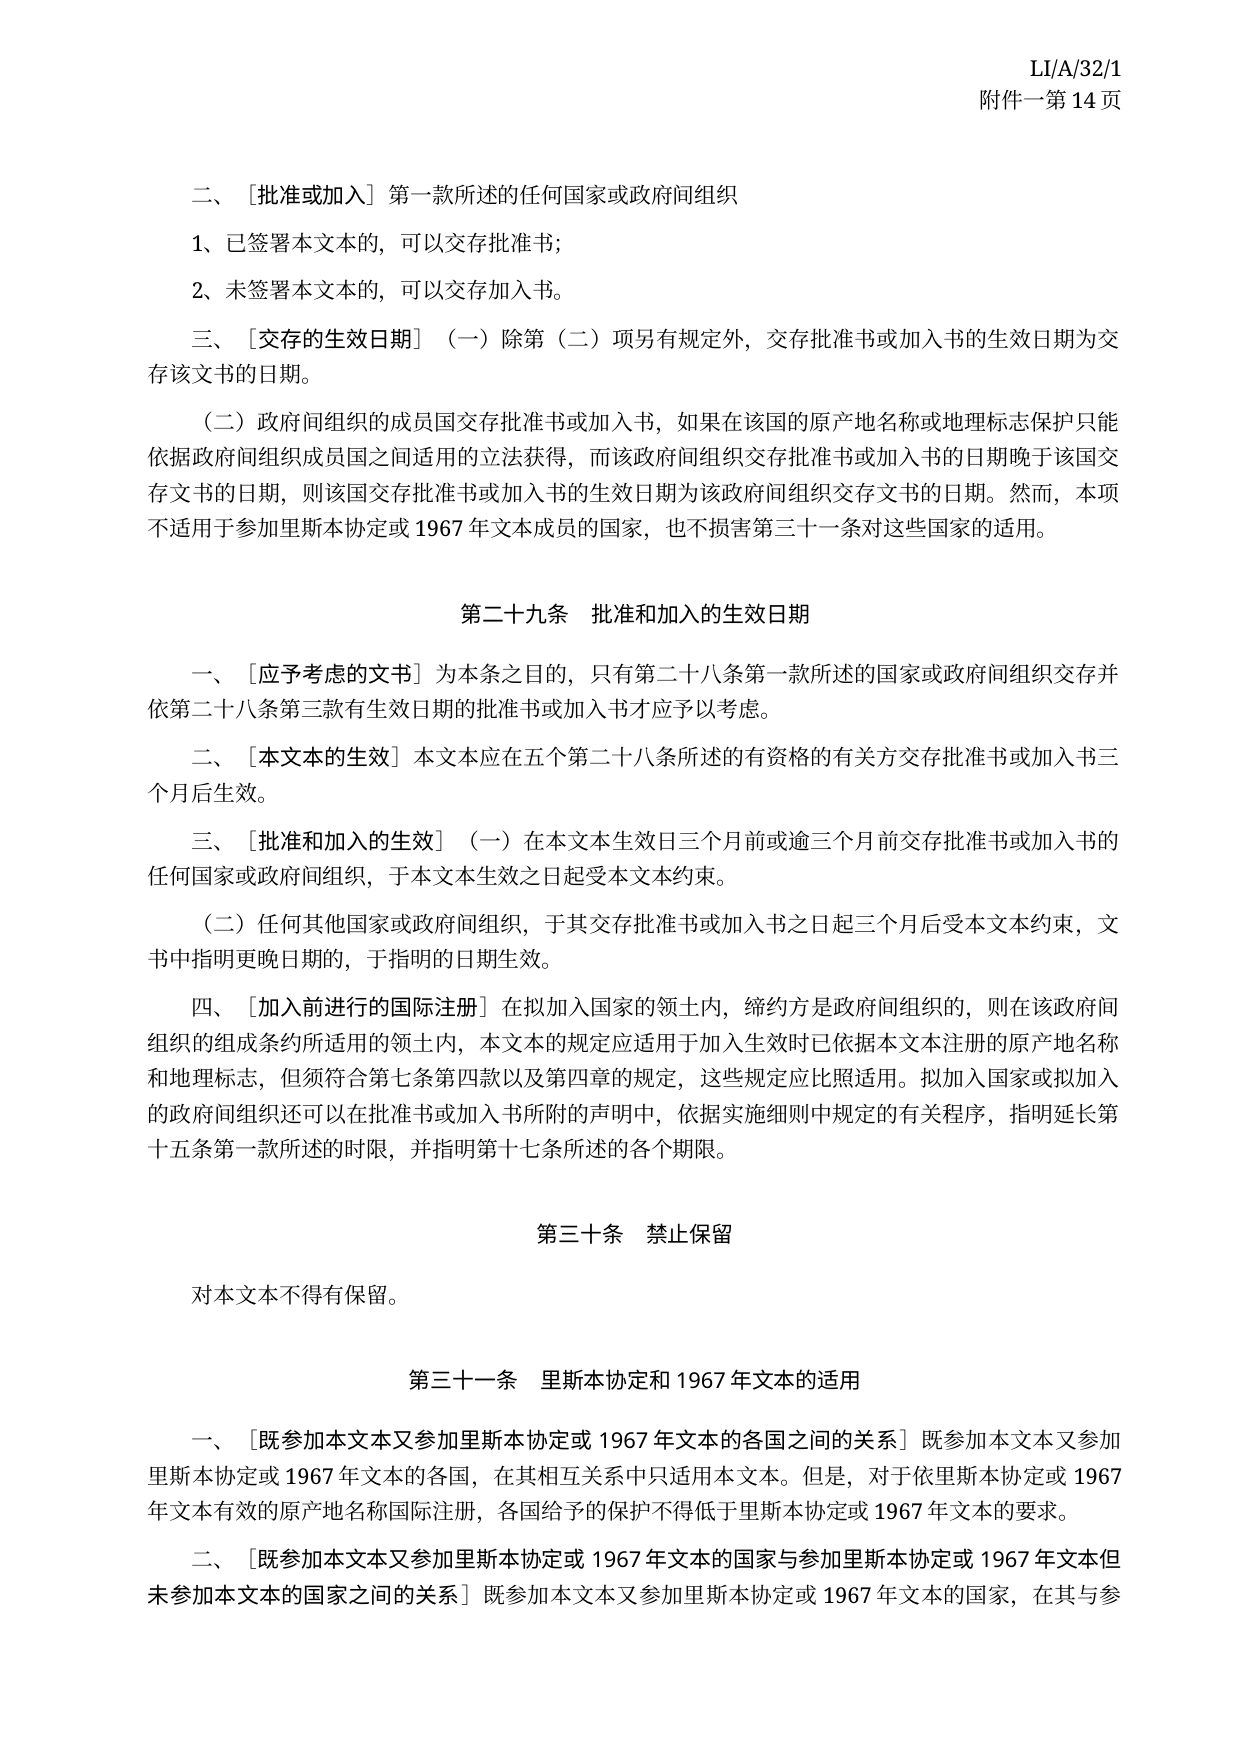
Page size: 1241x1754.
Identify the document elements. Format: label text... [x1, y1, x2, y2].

text 对本文本不得有保留。 [148, 1274, 1122, 1309]
text 一、［应予考虑的文书］为本条之目的，只有第二十八条第一款所述的国家或政府间组织交存并依第二十八条第三款有生效日期的批准书或加入书才应予以考虑。 [148, 653, 1122, 724]
text 三、［交存的生效日期］（一）除第（二）项另有规定外，交存批准书或加入书的生效日期为交存该文书的日期。 [148, 318, 1122, 389]
text 1、已签署本文本的，可以交存批准书； [148, 222, 1122, 257]
text 第三十条 禁止保留 [148, 1214, 1122, 1249]
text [148, 1539, 1122, 1609]
text 二、［批准或加入］第一款所述的任何国家或政府间组织 [148, 174, 1122, 209]
text 一、［既参加本文本又参加里斯本协定或1967年文本的各国之间的关系］既参加本文本又参加里斯本协定或1967年文本的各国，在其相互关系中只适用本文本。但是，对于依里斯本协定或1967年文本有效的原产地名称国际注册，各国给予的保护不得低于里斯本协定或1967年文本的要求。 [148, 1420, 1122, 1526]
text 2、未签署本文本的，可以交存加入书。 [148, 270, 1122, 305]
text 二、［本文本的生效］本文本应在五个第二十八条所述的有资格的有关方交存批准书或加入书三个月后生效。 [148, 737, 1122, 807]
text （二）任何其他国家或政府间组织，于其交存批准书或加入书之日起三个月后受本文本约束，文书中指明更晚日期的，于指明的日期生效。 [148, 903, 1122, 974]
text （二）政府间组织的成员国交存批准书或加入书，如果在该国的原产地名称或地理标志保护只能依据政府间组织成员国之间适用的立法获得，而该政府间组织交存批准书或加入书的日期晚于该国交存文书的日期，则该国交存批准书或加入书的生效日期为该政府间组织交存文书的日期。然而，本项不适用于参加里斯本协定或1967年文本成员的国家，也不损害第三十一条对这些国家的适用。 [148, 401, 1122, 543]
text 四、［加入前进行的国际注册］在拟加入国家的领土内，缔约方是政府间组织的，则在该政府间组织的组成条约所适用的领土内，本文本的规定应适用于加入生效时已依据本文本注册的原产地名称和地理标志，但须符合第七条第四款以及第四章的规定，这些规定应比照适用。拟加入国家或拟加入的政府间组织还可以在批准书或加入书所附的声明中，依据实施细则中规定的有关程序，指明延长第十五条第一款所述的时限，并指明第十七条所述的各个期限。 [148, 987, 1122, 1164]
text 第三十一条 里斯本协定和1967年文本的适用 [148, 1359, 1122, 1395]
text 三、［批准和加入的生效］（一）在本文本生效日三个月前或逾三个月前交存批准书或加入书的任何国家或政府间组织，于本文本生效之日起受本文本约束。 [148, 820, 1122, 891]
text 第二十九条 批准和加入的生效日期 [148, 593, 1122, 628]
